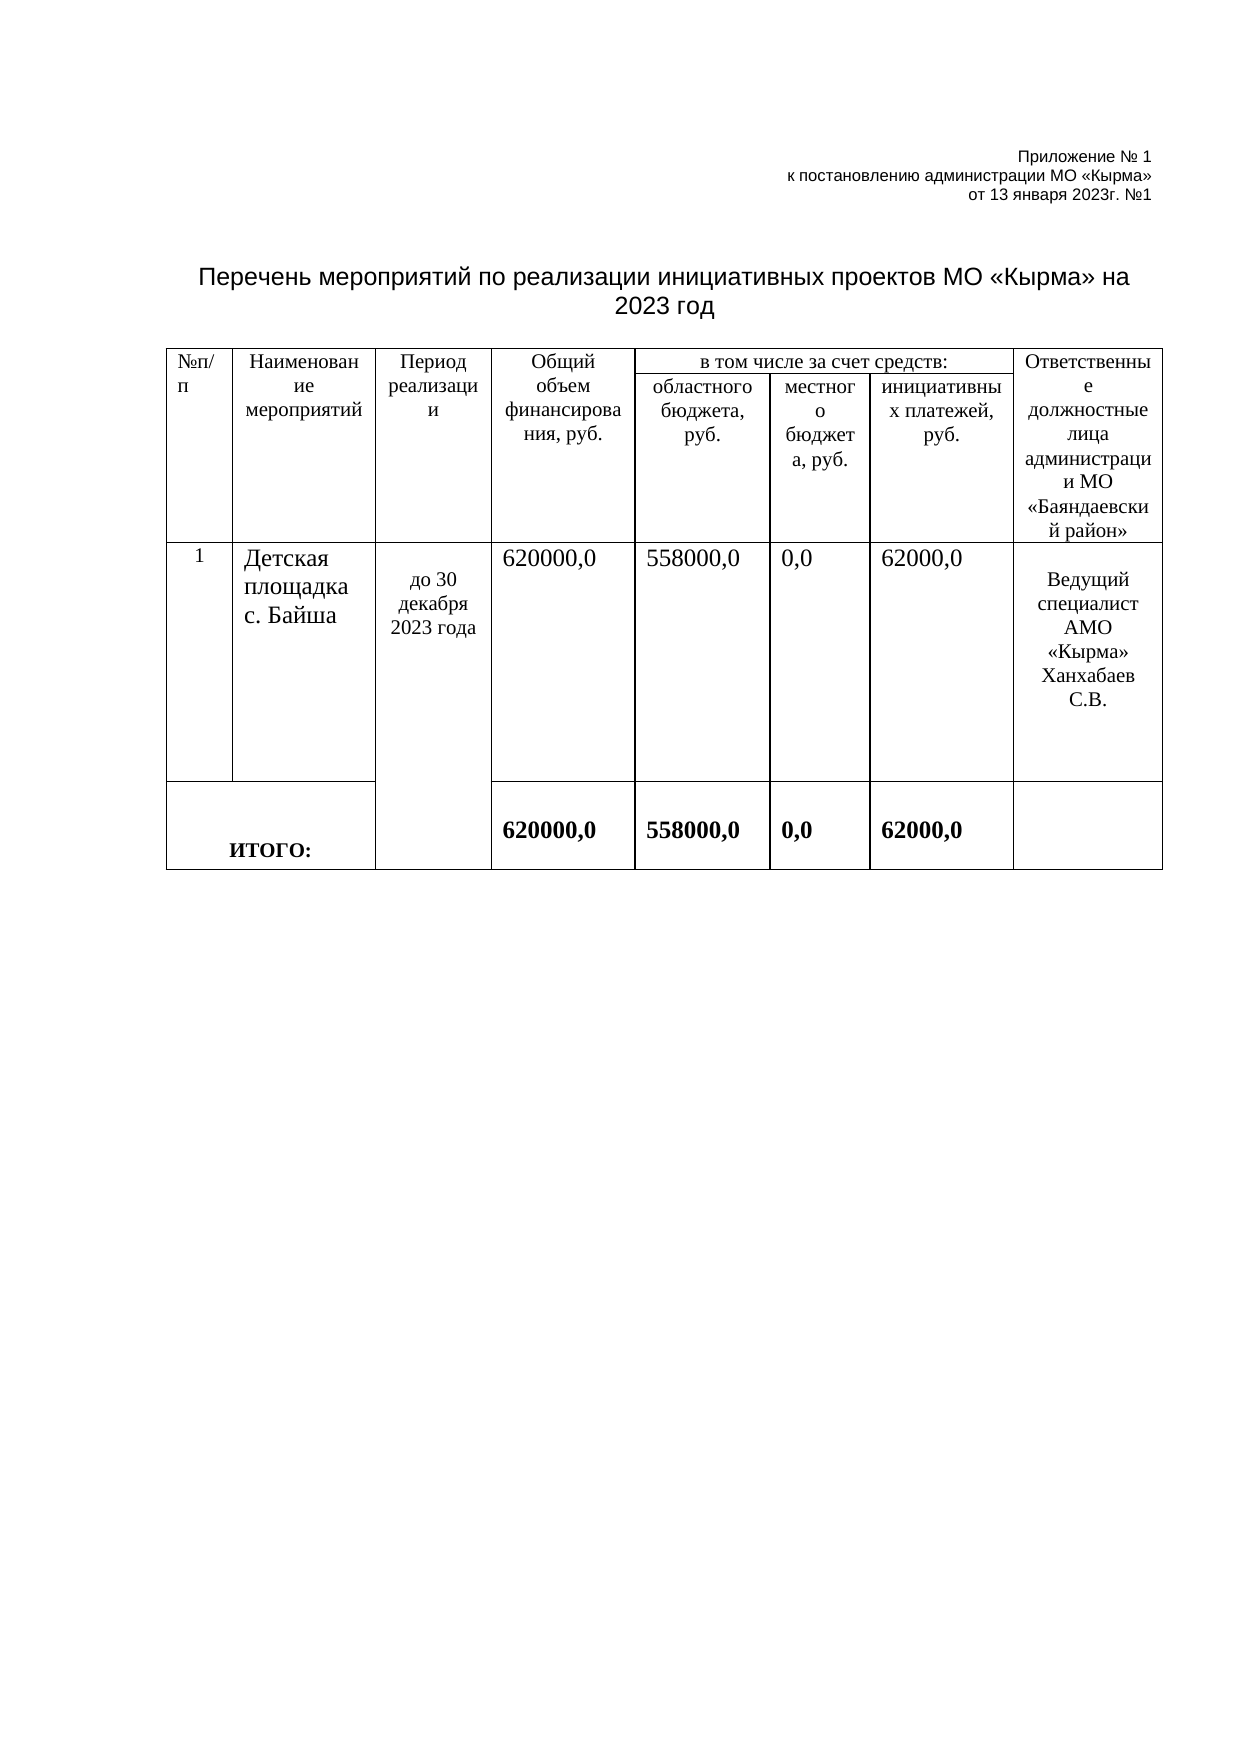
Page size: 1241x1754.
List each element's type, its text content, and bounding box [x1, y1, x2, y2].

table_cell 1 [167, 543, 232, 781]
table_header Период реализации [376, 349, 491, 542]
table_cell 558000,0 [636, 543, 769, 781]
table_header Ответственные должностные лица администрации МО «Баяндаевский район» [1014, 349, 1162, 542]
table_cell местного бюджета, руб. [771, 374, 869, 542]
table_cell инициативных платежей, руб. [871, 374, 1013, 542]
table_cell 558000,0 [636, 782, 769, 869]
table_header в том числе за счет средств: [636, 349, 1013, 373]
table_header №п/п [167, 349, 232, 542]
table_cell 62000,0 [871, 782, 1013, 869]
table_cell 620000,0 [492, 782, 634, 869]
table_cell 0,0 [771, 543, 869, 781]
table_cell 0,0 [771, 782, 869, 869]
table_cell 62000,0 [871, 543, 1013, 781]
text от 13 января 2023г. №1 [177, 185, 1152, 204]
table_cell Ведущий специалист АМО «Кырма» Ханхабаев С.В. [1014, 543, 1162, 781]
text Приложение № 1 [177, 147, 1152, 166]
table_header Общий объем финансирования, руб. [492, 349, 634, 542]
table_cell до 30 декабря 2023 года [376, 543, 491, 869]
table_header Наименование мероприятий [233, 349, 375, 542]
text к постановлению администрации МО «Кырма» [177, 166, 1152, 185]
table_cell областного бюджета, руб. [636, 374, 769, 542]
table_cell ИТОГО: [167, 782, 375, 869]
table_cell Детская площадка с. Байша [233, 543, 375, 781]
text Перечень мероприятий по реализации инициативных проектов МО «Кырма» на 2023 год [177, 262, 1152, 319]
table_cell [1014, 782, 1162, 869]
table_cell 620000,0 [492, 543, 634, 781]
